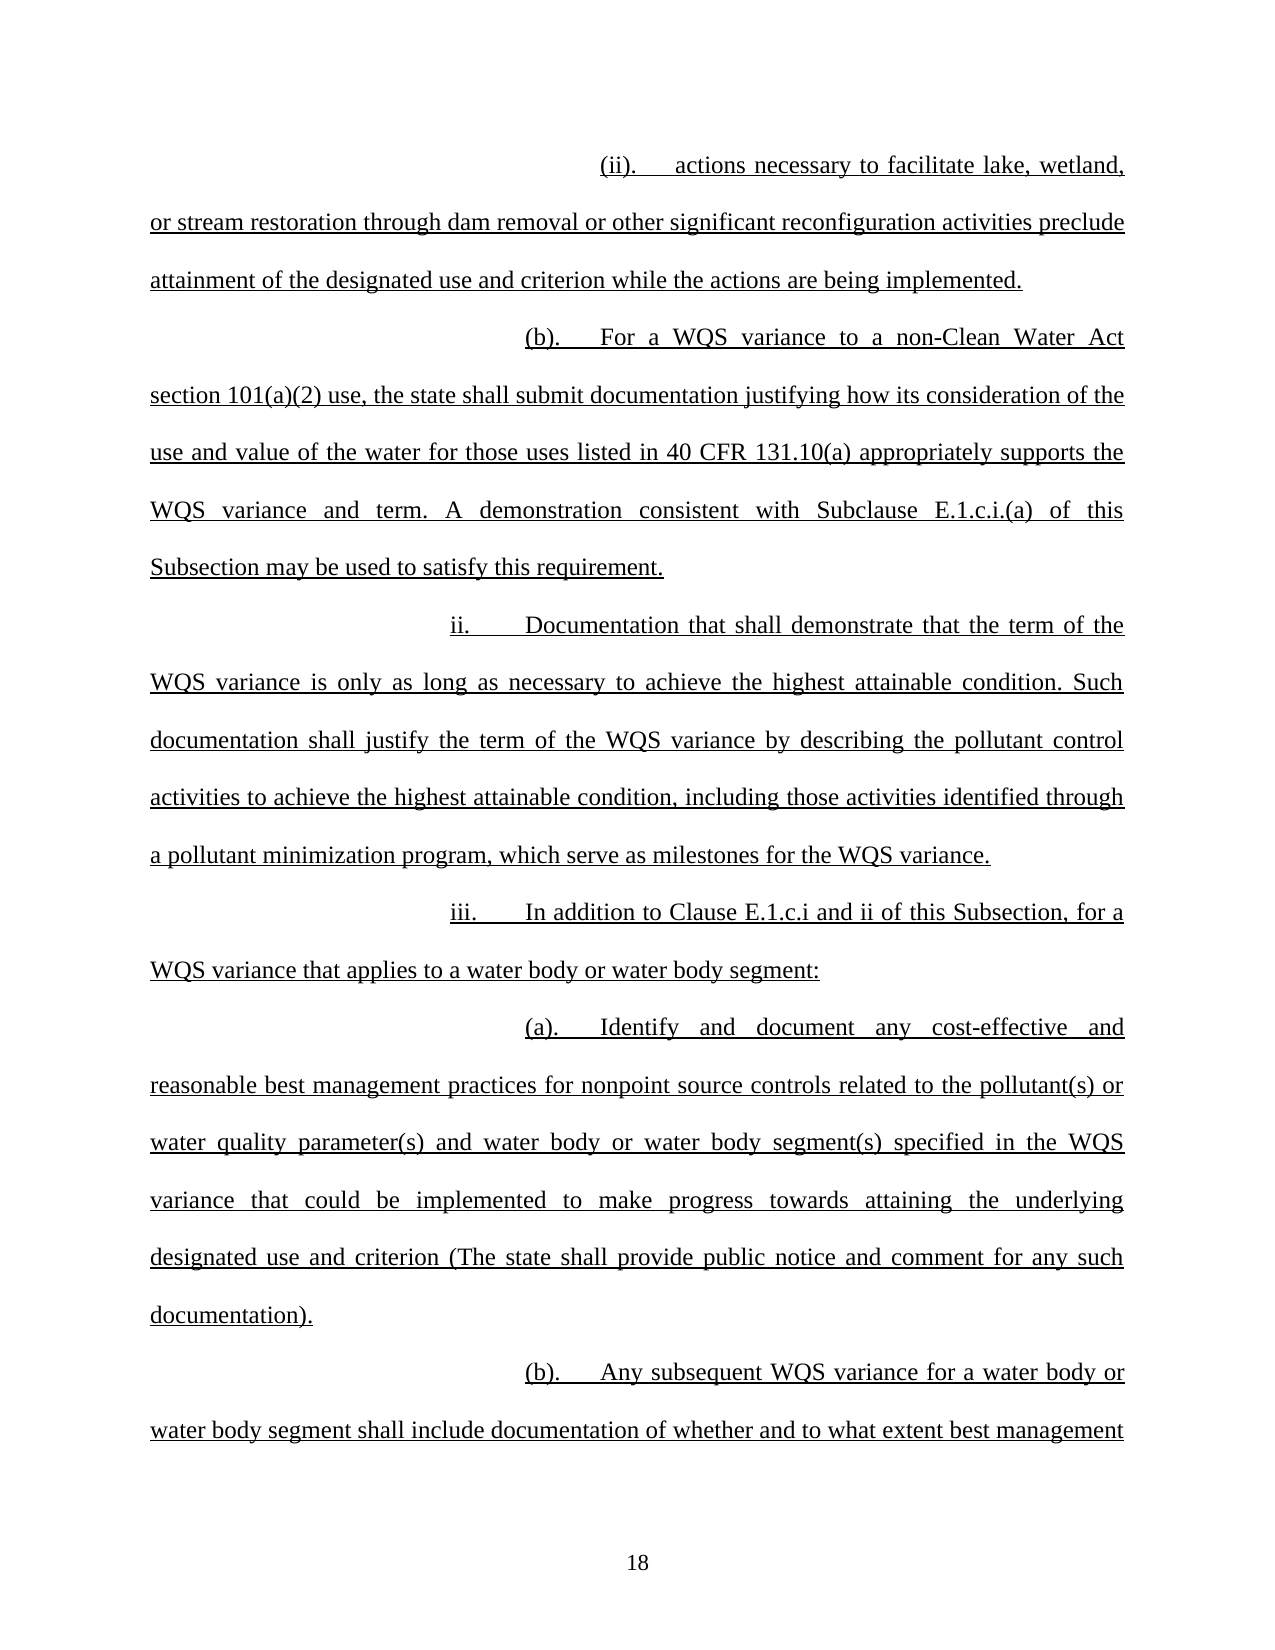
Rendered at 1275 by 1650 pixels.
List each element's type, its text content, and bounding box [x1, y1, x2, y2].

text (a). Identify and document any cost-effective and reasonable best management practices for nonpoint source controls related to the pollutant(s) or water quality parameter(s) and water body or water body segment(s) specified in the WQS variance that could be implemented to make progress towards attaining the underlying designated use and criterion (The state shall provide public notice and comment for any such documentation). [150, 1012, 1125, 1152]
text ii. Documentation that shall demonstrate that the term of the WQS variance is only as long as necessary to achieve the highest attainable condition. Such documentation shall justify the term of the WQS variance by describing the pollutant control activities to achieve the highest attainable condition, including those activities identified through a pollutant minimization program, which serve as milestones for the WQS variance. [150, 610, 1125, 807]
text (a). Identify and document any cost-effective and reasonable best management practices for nonpoint source controls related to the pollutant(s) or water quality parameter(s) and water body or water body segment(s) specified in the WQS variance that could be implemented to make progress towards attaining the underlying designated use and criterion (The state shall provide public notice and comment for any such documentation). [150, 1154, 1125, 1329]
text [150, 1357, 1125, 1444]
text (ii). actions necessary to facilitate lake, wetland, or stream restoration through dam removal or other significant reconfiguration activities preclude attainment of the designated use and criterion while the actions are being implemented. [150, 150, 1125, 232]
text ii. Documentation that shall demonstrate that the term of the WQS variance is only as long as necessary to achieve the highest attainable condition. Such documentation shall justify the term of the WQS variance by describing the pollutant control activities to achieve the highest attainable condition, including those activities identified through a pollutant minimization program, which serve as milestones for the WQS variance. [150, 809, 1125, 869]
text (b). For a WQS variance to a non-Clean Water Act section 101(a)(2) use, the state shall submit documentation justifying how its consideration of the use and value of the water for those uses listed in 40 CFR 131.10(a) appropriately supports the WQS variance and term. A demonstration consistent with Subclause E.1.c.i.(a) of this Subsection may be used to satisfy this requirement. [150, 464, 1125, 581]
text (b). For a WQS variance to a non-Clean Water Act section 101(a)(2) use, the state shall submit documentation justifying how its consideration of the use and value of the water for those uses listed in 40 CFR 131.10(a) appropriately supports the WQS variance and term. A demonstration consistent with Subclause E.1.c.i.(a) of this Subsection may be used to satisfy this requirement. [150, 322, 1125, 405]
text iii. In addition to Clause E.1.c.i and ii of this Subsection, for a WQS variance that applies to a water body or water body segment: [150, 897, 1125, 984]
text (ii). actions necessary to facilitate lake, wetland, or stream restoration through dam removal or other significant reconfiguration activities preclude attainment of the designated use and criterion while the actions are being implemented. [150, 234, 1125, 294]
text (b). For a WQS variance to a non-Clean Water Act section 101(a)(2) use, the state shall submit documentation justifying how its consideration of the use and value of the water for those uses listed in 40 CFR 131.10(a) appropriately supports the WQS variance and term. A demonstration consistent with Subclause E.1.c.i.(a) of this Subsection may be used to satisfy this requirement. [150, 406, 1125, 462]
